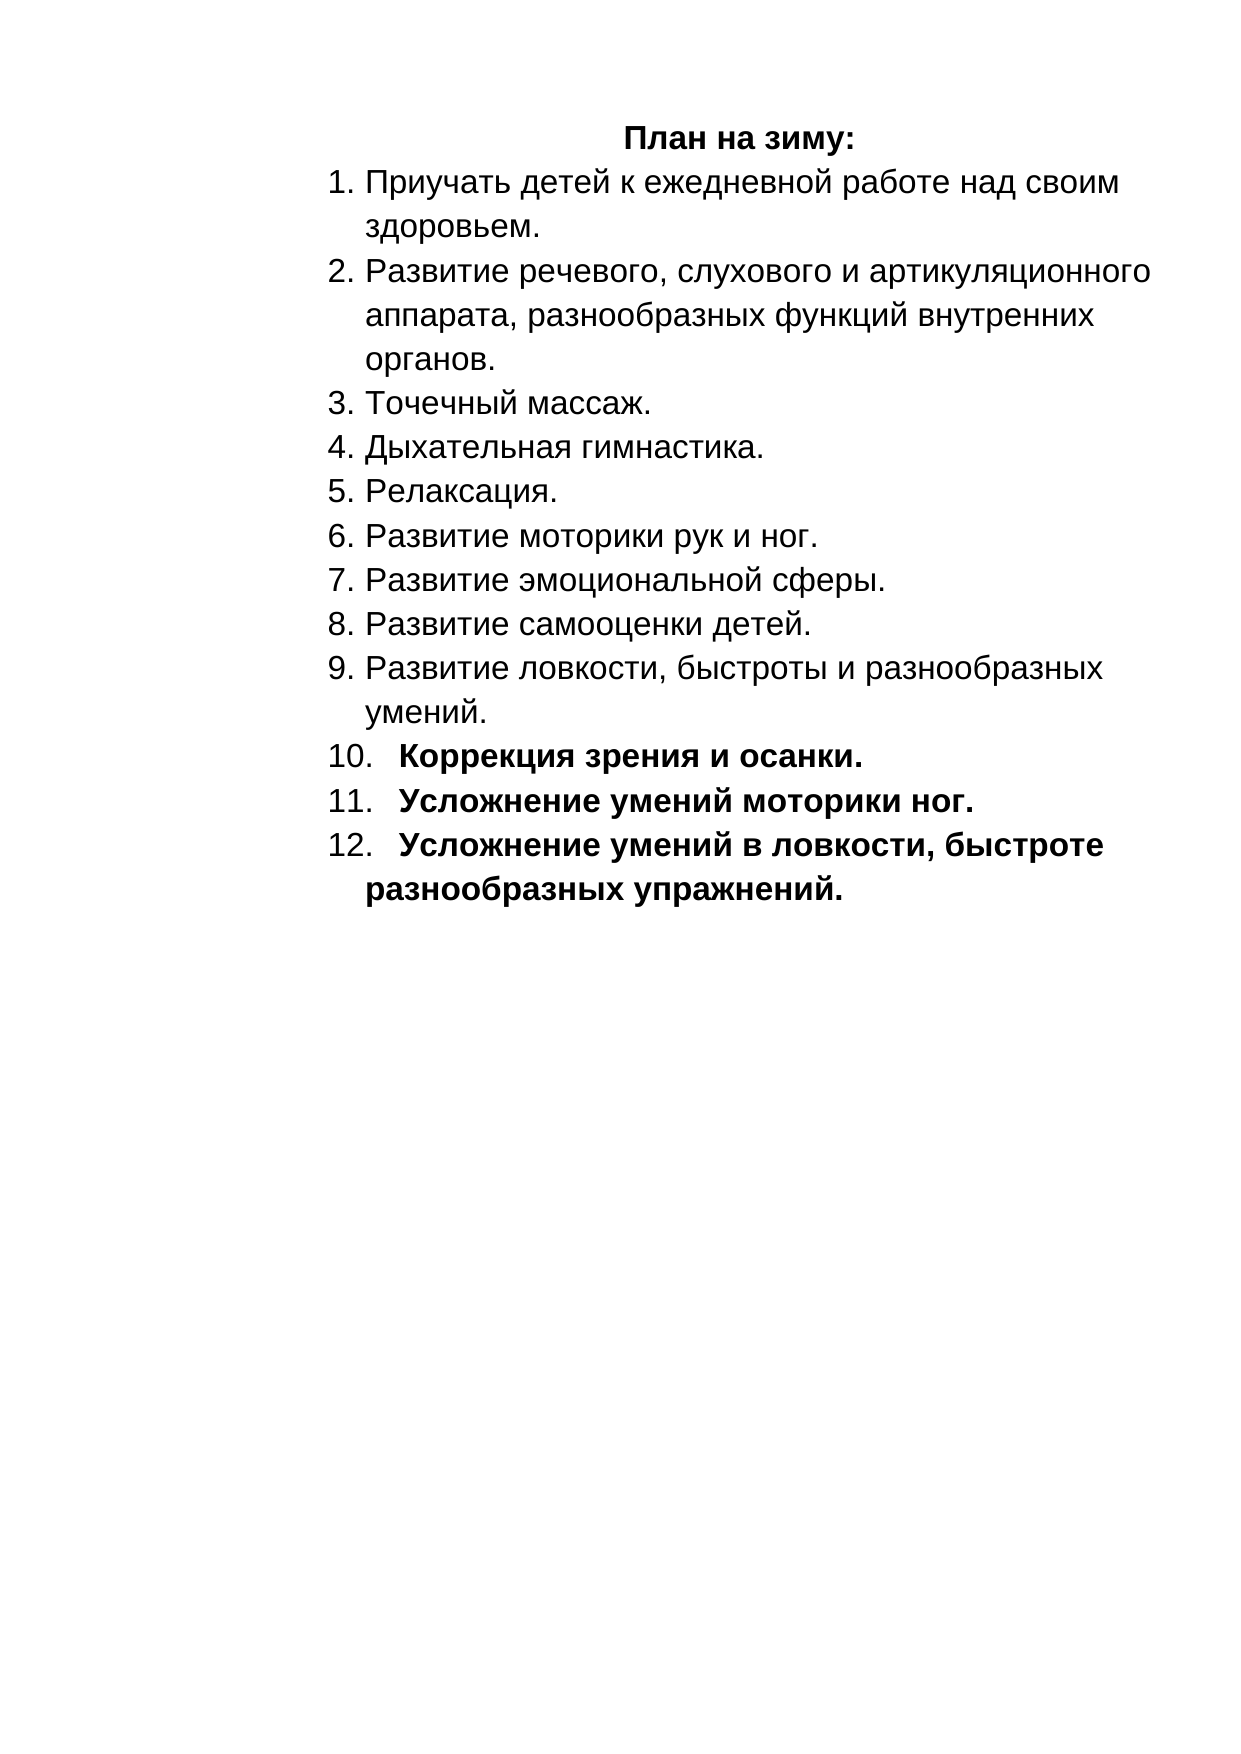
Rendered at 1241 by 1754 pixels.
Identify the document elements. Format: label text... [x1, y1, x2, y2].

list План на зиму: [327, 118, 1152, 157]
list Релаксация. [327, 471, 1152, 510]
list Усложнение умений в ловкости, быстроте разнообразных упражнений. [327, 825, 1152, 907]
list Приучать детей к ежедневной работе над своим здоровьем. [327, 162, 1152, 245]
list Развитие моторики рук и ног. [327, 516, 1152, 554]
list Точечный массаж. [327, 383, 1152, 422]
list Дыхательная гимнастика. [327, 427, 1152, 466]
list Развитие ловкости, быстроты и разнообразных умений. [327, 648, 1152, 731]
list Развитие самооценки детей. [327, 604, 1152, 642]
list Развитие речевого, слухового и артикуляционного аппарата, разнообразных функций внутренних органов. [327, 251, 1152, 377]
list Развитие эмоциональной сферы. [327, 560, 1152, 598]
list Коррекция зрения и осанки. [327, 736, 1152, 775]
list Усложнение умений моторики ног. [327, 781, 1152, 819]
